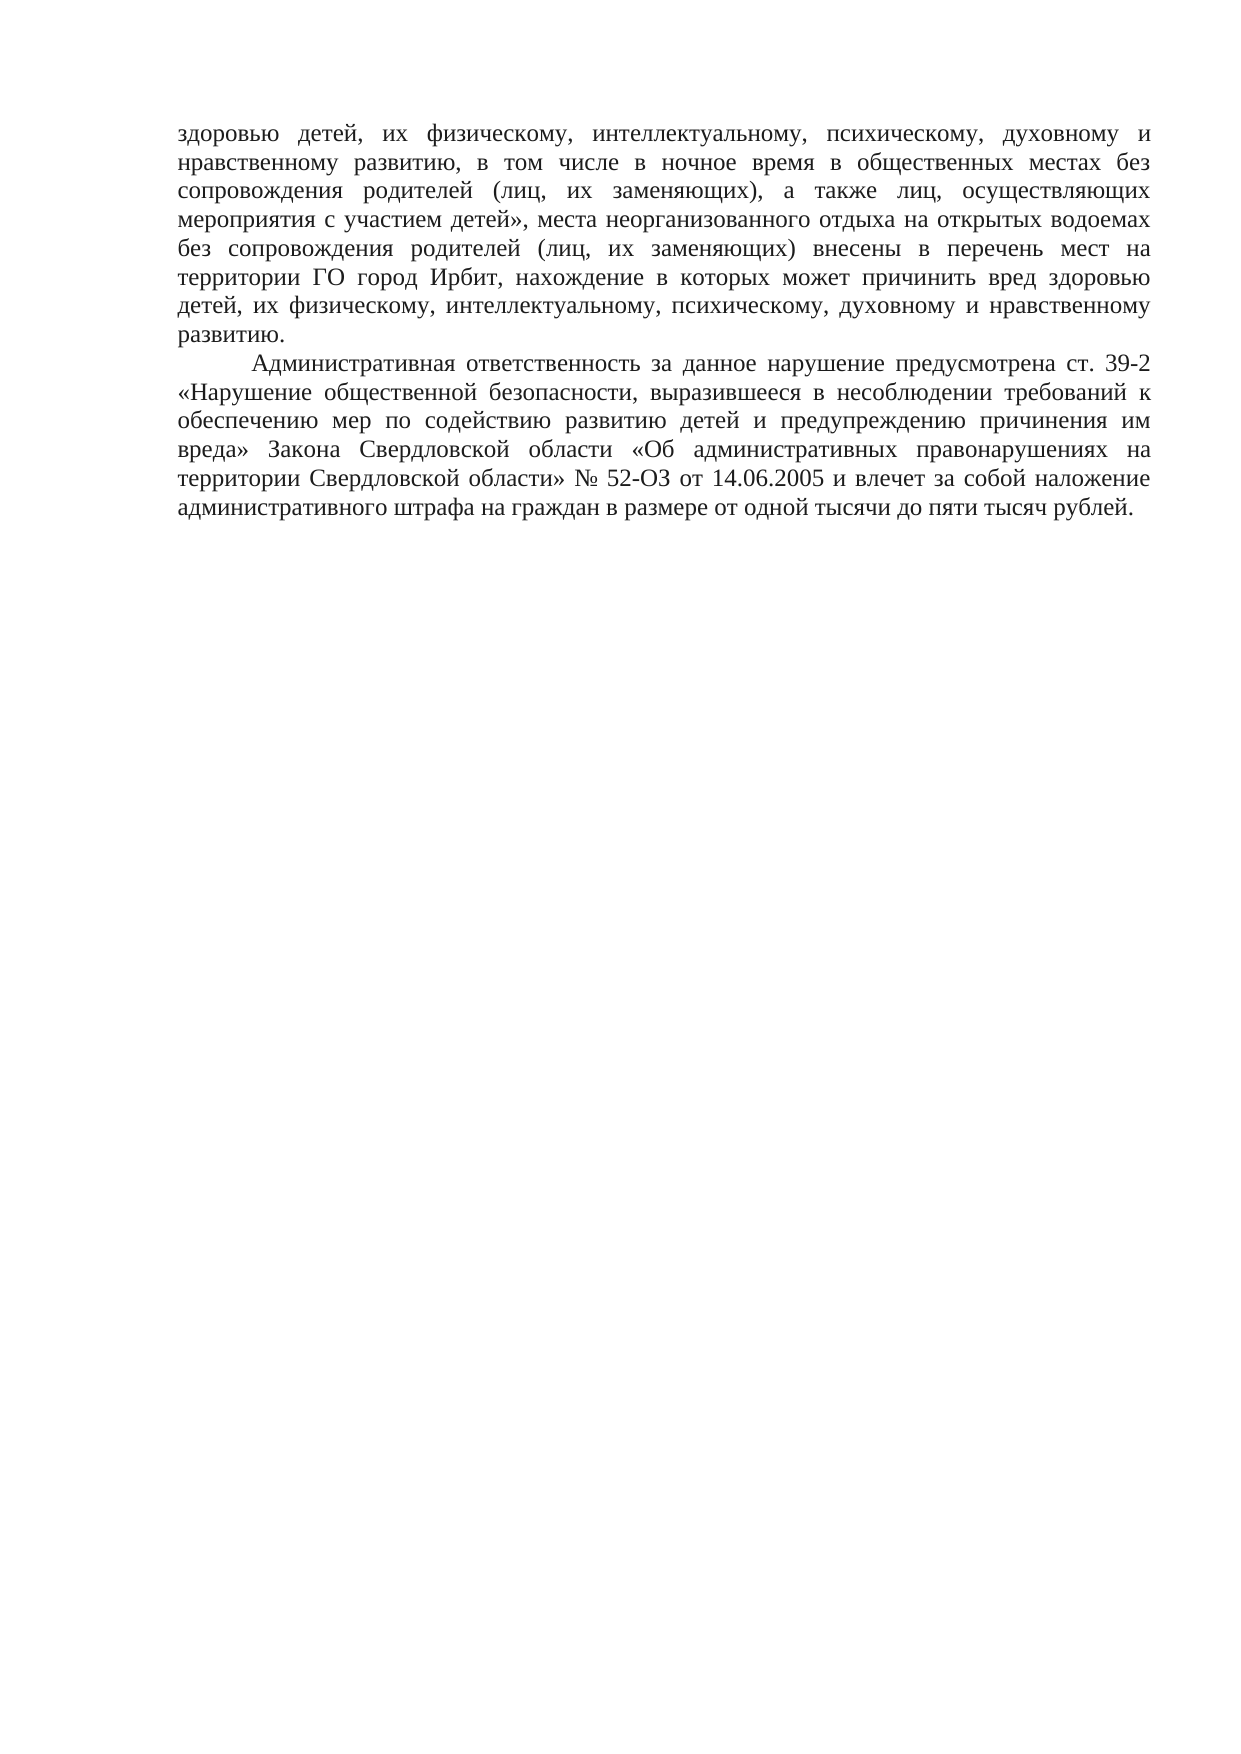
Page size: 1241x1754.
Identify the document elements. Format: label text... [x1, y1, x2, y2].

text Административная ответственность за данное нарушение предусмотрена ст. 39-2 «Нарушение общественной безопасности, выразившееся в несоблюдении требований к обеспечению мер по содействию развитию детей и предупреждению причинения им вреда» Закона Свердловской области «Об административных правонарушениях на территории Свердловской области» № 52-ОЗ от 14.06.2005 и влечет за собой наложение административного штрафа на граждан в размере от одной тысячи до пяти тысяч рублей. [177, 348, 1152, 521]
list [177, 118, 1152, 348]
